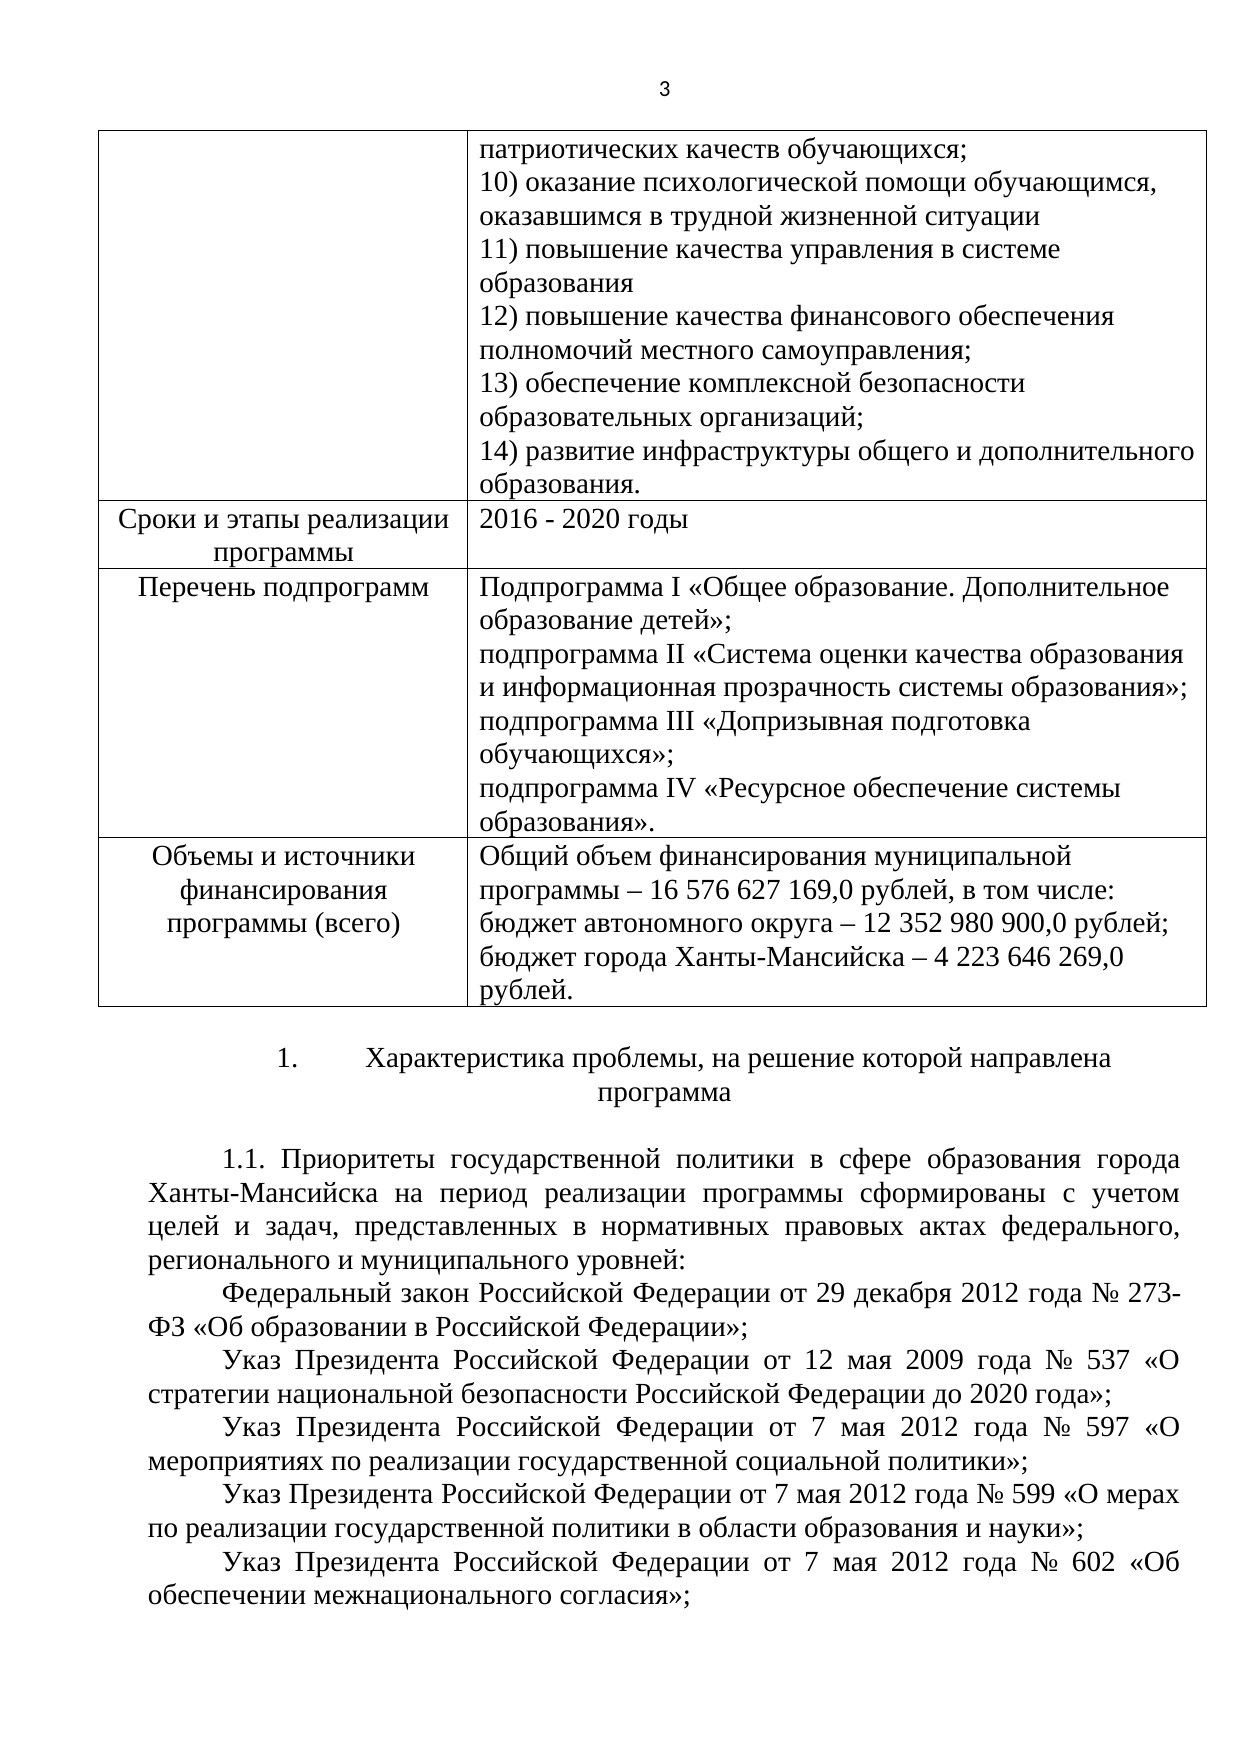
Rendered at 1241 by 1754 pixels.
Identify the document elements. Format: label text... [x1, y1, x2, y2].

text Указ Президента Российской Федерации от 7 мая 2012 года № 597 «О мероприятиях по реализации государственной социальной политики»; [148, 1409, 1181, 1477]
list Характеристика проблемы, на решение которой направлена программа [148, 1041, 1181, 1108]
table_cell Подпрограмма I «Общее образование. Дополнительное образование детей»; подпрограмма II «Система оценки качества образования и информационная прозрачность системы образования»; подпрограмма III «Допризывная подготовка обучающихся»; подпрограмма IV «Ресурсное обеспечение системы образования». [468, 569, 1206, 837]
table_cell Перечень подпрограмм [99, 569, 467, 837]
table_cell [468, 131, 1206, 500]
text Указ Президента Российской Федерации от 12 мая 2009 года № 537 «О стратегии национальной безопасности Российской Федерации до 2020 года»; [148, 1342, 1181, 1409]
table_cell Объемы и источники финансирования программы (всего) [99, 838, 467, 1006]
text Указ Президента Российской Федерации от 7 мая 2012 года № 599 «О мерах по реализации государственной политики в области образования и науки»; [148, 1477, 1181, 1544]
text 1.1. Приоритеты государственной политики в сфере образования города Ханты-Мансийска на период реализации программы сформированы с учетом целей и задач, представленных в нормативных правовых актах федерального, регионального и муниципального уровней: [148, 1141, 1181, 1275]
table_cell 2016 - 2020 годы [468, 501, 1206, 568]
table_cell Общий объем финансирования муниципальной программы – 16 576 627 169,0 рублей, в том числе: бюджет автономного округа – 12 352 980 900,0 рублей; бюджет города Ханты-Мансийска – 4 223 646 269,0 рублей. [468, 838, 1206, 1006]
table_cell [99, 131, 467, 500]
table_cell Сроки и этапы реализации программы [99, 501, 467, 568]
text Федеральный закон Российской Федерации от 29 декабря 2012 года № 273-ФЗ «Об образовании в Российской Федерации»; [148, 1275, 1181, 1342]
text Указ Президента Российской Федерации от 7 мая 2012 года № 602 «Об обеспечении межнационального согласия»; [148, 1544, 1181, 1611]
